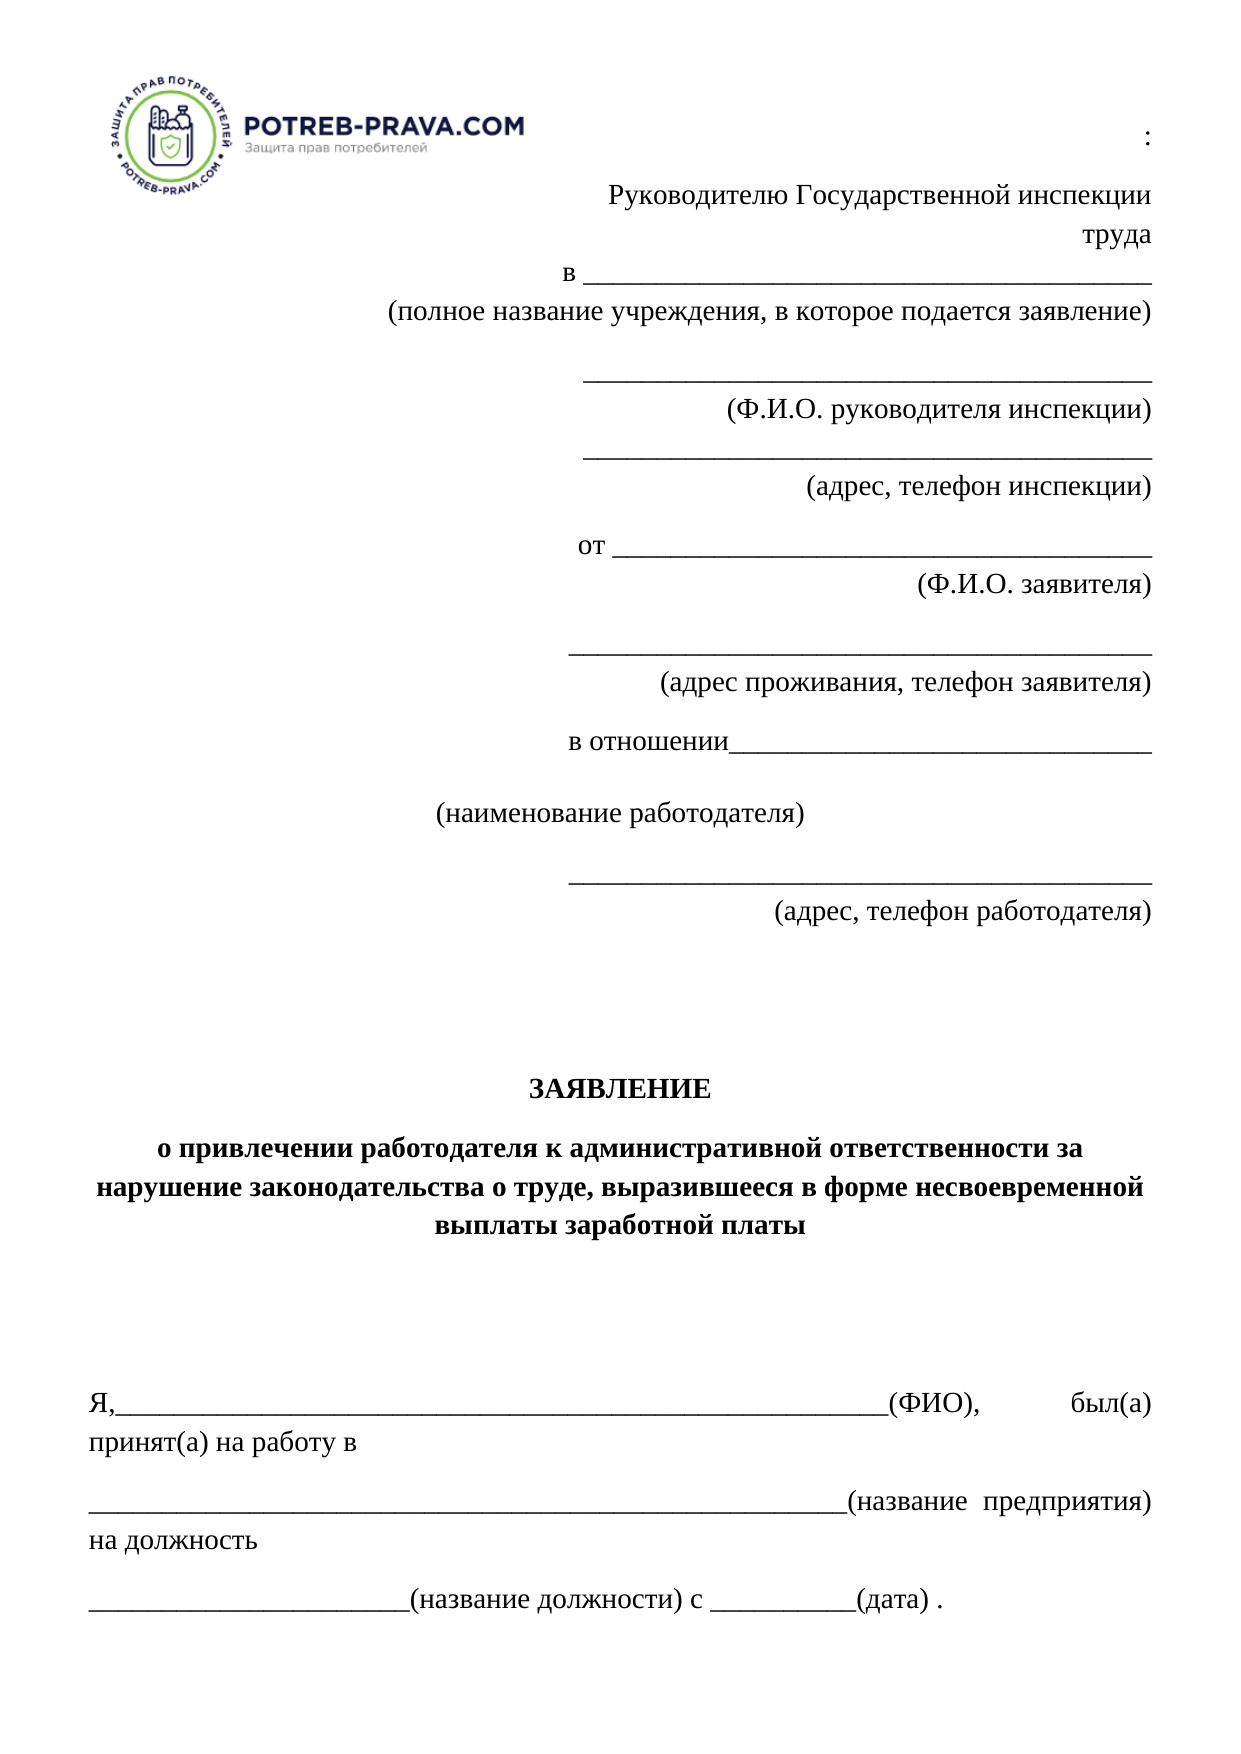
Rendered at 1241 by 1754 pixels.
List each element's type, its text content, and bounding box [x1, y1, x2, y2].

picture [92, 73, 536, 118]
text (адрес, телефон инспекции) [89, 468, 1152, 502]
text ЗАЯВЛЕНИЕ [89, 1071, 1152, 1104]
text (полное название учреждения, в которое подается заявление) [89, 293, 1152, 327]
text _______________________________________ [89, 352, 1152, 386]
text в _______________________________________ [89, 254, 1152, 288]
text от _____________________________________ [89, 527, 1152, 561]
text в отношении_____________________________ [89, 723, 1152, 757]
text (Ф.И.О. руководителя инспекции) [89, 391, 1152, 424]
text : [89, 118, 1152, 152]
text ____________________________________________________(название предприятия) на должность [89, 1483, 1152, 1556]
text ________________________________________ [89, 625, 1152, 659]
text Я,_____________________________________________________(ФИО), был(а) принят(а) на работу в [89, 1386, 1152, 1458]
text _______________________________________ [89, 429, 1152, 463]
text о привлечении работодателя к административной ответственности за нарушение законодательства о труде, выразившееся в форме несвоевременной выплаты заработной платы [89, 1130, 1152, 1241]
text (адрес проживания, телефон заявителя) [89, 664, 1152, 697]
text ________________________________________ [89, 854, 1152, 888]
text (наименование работодателя) [89, 762, 1152, 828]
text (адрес, телефон работодателя) [89, 893, 1152, 926]
text Руководителю Государственной инспекции труда [89, 177, 1152, 249]
text (Ф.И.О. заявителя) [89, 566, 1152, 599]
text ______________________(название должности) с __________(дата) . [89, 1581, 1152, 1615]
picture [92, 152, 536, 177]
